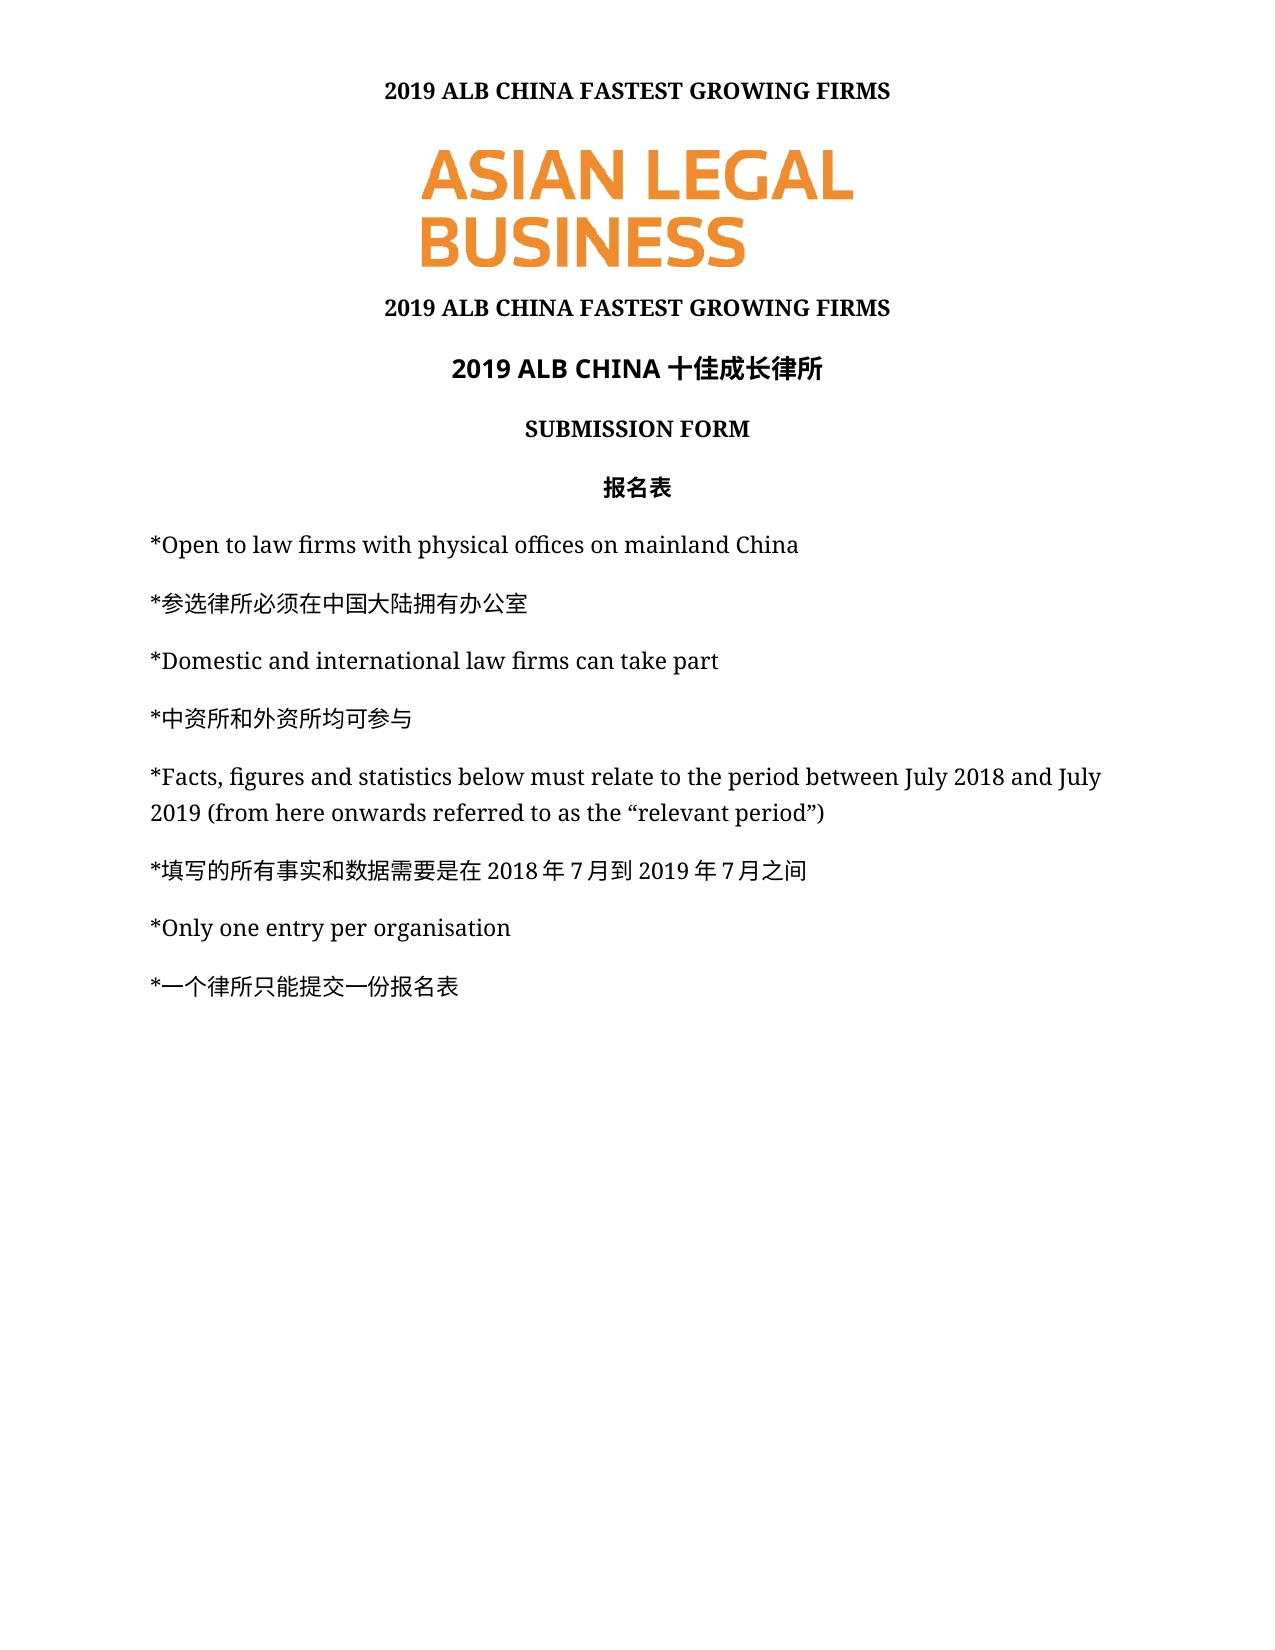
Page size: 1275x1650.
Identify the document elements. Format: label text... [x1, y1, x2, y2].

text 2019 ALB CHINA 十佳成长律所 [150, 348, 1125, 386]
text SUBMISSION FORM [150, 413, 1125, 444]
text *一个律所只能提交一份报名表 [150, 969, 1125, 1002]
text *Domestic and international law firms can take part [150, 644, 1125, 676]
text 报名表 [150, 470, 1125, 503]
text *Only one entry per organisation [150, 912, 1125, 944]
text 2019 ALB CHINA FASTEST GROWING FIRMS [150, 292, 1125, 323]
text *参选律所必须在中国大陆拥有办公室 [150, 585, 1125, 619]
picture [421, 150, 854, 267]
text *中资所和外资所均可参与 [150, 701, 1125, 735]
text *填写的所有事实和数据需要是在2018年7月到2019年7月之间 [150, 853, 1125, 887]
text *Open to law firms with physical offices on mainland China [150, 529, 1125, 560]
text *Facts, figures and statistics below must relate to the period between July 2018 and July 2019 (from here onwards referred to as the “relevant period”) [150, 761, 1125, 828]
